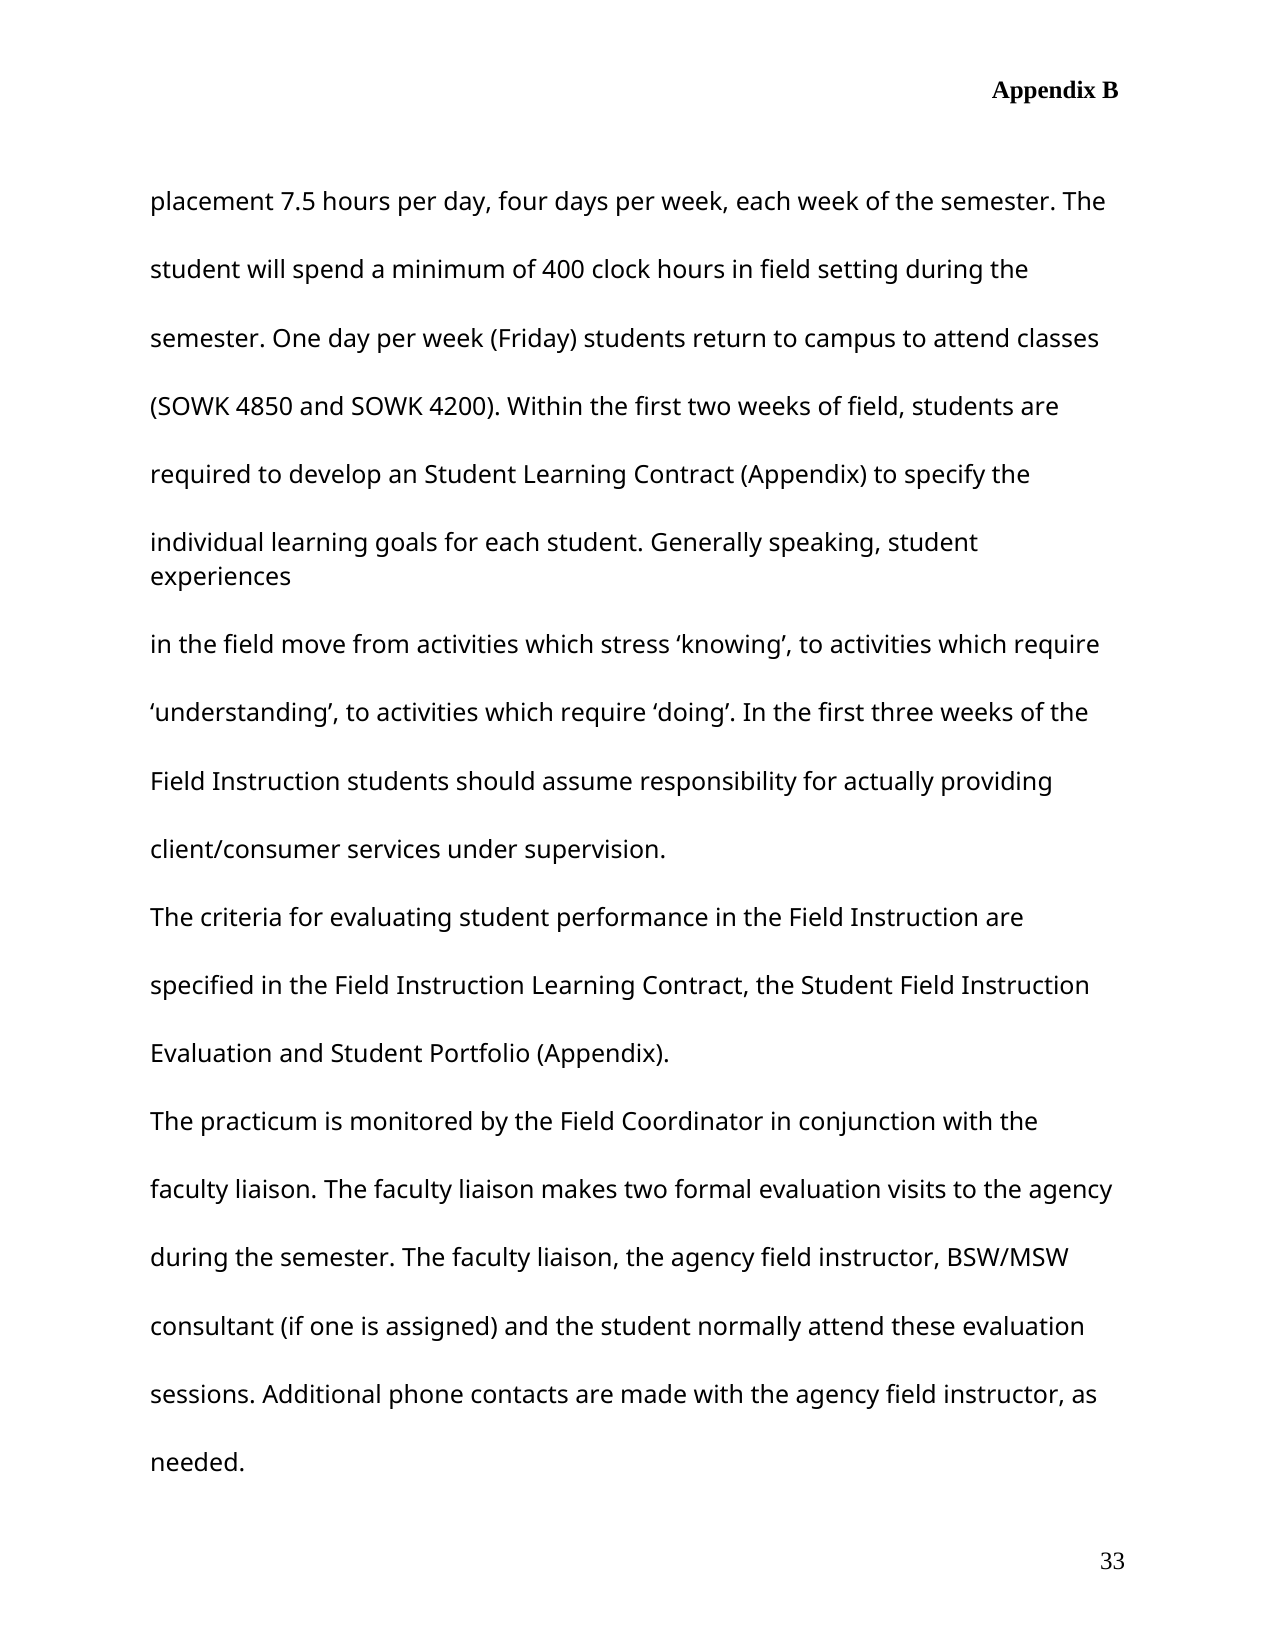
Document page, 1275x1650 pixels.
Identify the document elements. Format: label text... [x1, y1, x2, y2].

text Evaluation and Student Portfolio (Appendix). [150, 1036, 1125, 1070]
text ‘understanding’, to activities which require ‘doing’. In the first three weeks of the [150, 695, 1125, 729]
text faculty liaison. The faculty liaison makes two formal evaluation visits to the agency [150, 1172, 1125, 1206]
text during the semester. The faculty liaison, the agency field instructor, BSW/MSW [150, 1240, 1125, 1274]
text Field Instruction students should assume responsibility for actually providing [150, 763, 1125, 797]
text individual learning goals for each student. Generally speaking, student experiences [150, 525, 1125, 593]
text client/consumer services under supervision. [150, 831, 1125, 865]
text needed. [150, 1444, 1125, 1478]
text semester. One day per week (Friday) students return to campus to attend classes [150, 320, 1125, 354]
text placement 7.5 hours per day, four days per week, each week of the semester. The [150, 184, 1125, 218]
text (SOWK 4850 and SOWK 4200). Within the first two weeks of field, students are [150, 388, 1125, 422]
text sessions. Additional phone contacts are made with the agency field instructor, as [150, 1376, 1125, 1410]
text in the field move from activities which stress ‘knowing’, to activities which require [150, 627, 1125, 661]
text specified in the Field Instruction Learning Contract, the Student Field Instruction [150, 967, 1125, 1002]
text The practicum is monitored by the Field Coordinator in conjunction with the [150, 1104, 1125, 1138]
text required to develop an Student Learning Contract (Appendix) to specify the [150, 457, 1125, 491]
text student will spend a minimum of 400 clock hours in field setting during the [150, 252, 1125, 286]
text consultant (if one is assigned) and the student normally attend these evaluation [150, 1308, 1125, 1342]
text The criteria for evaluating student performance in the Field Instruction are [150, 899, 1125, 933]
